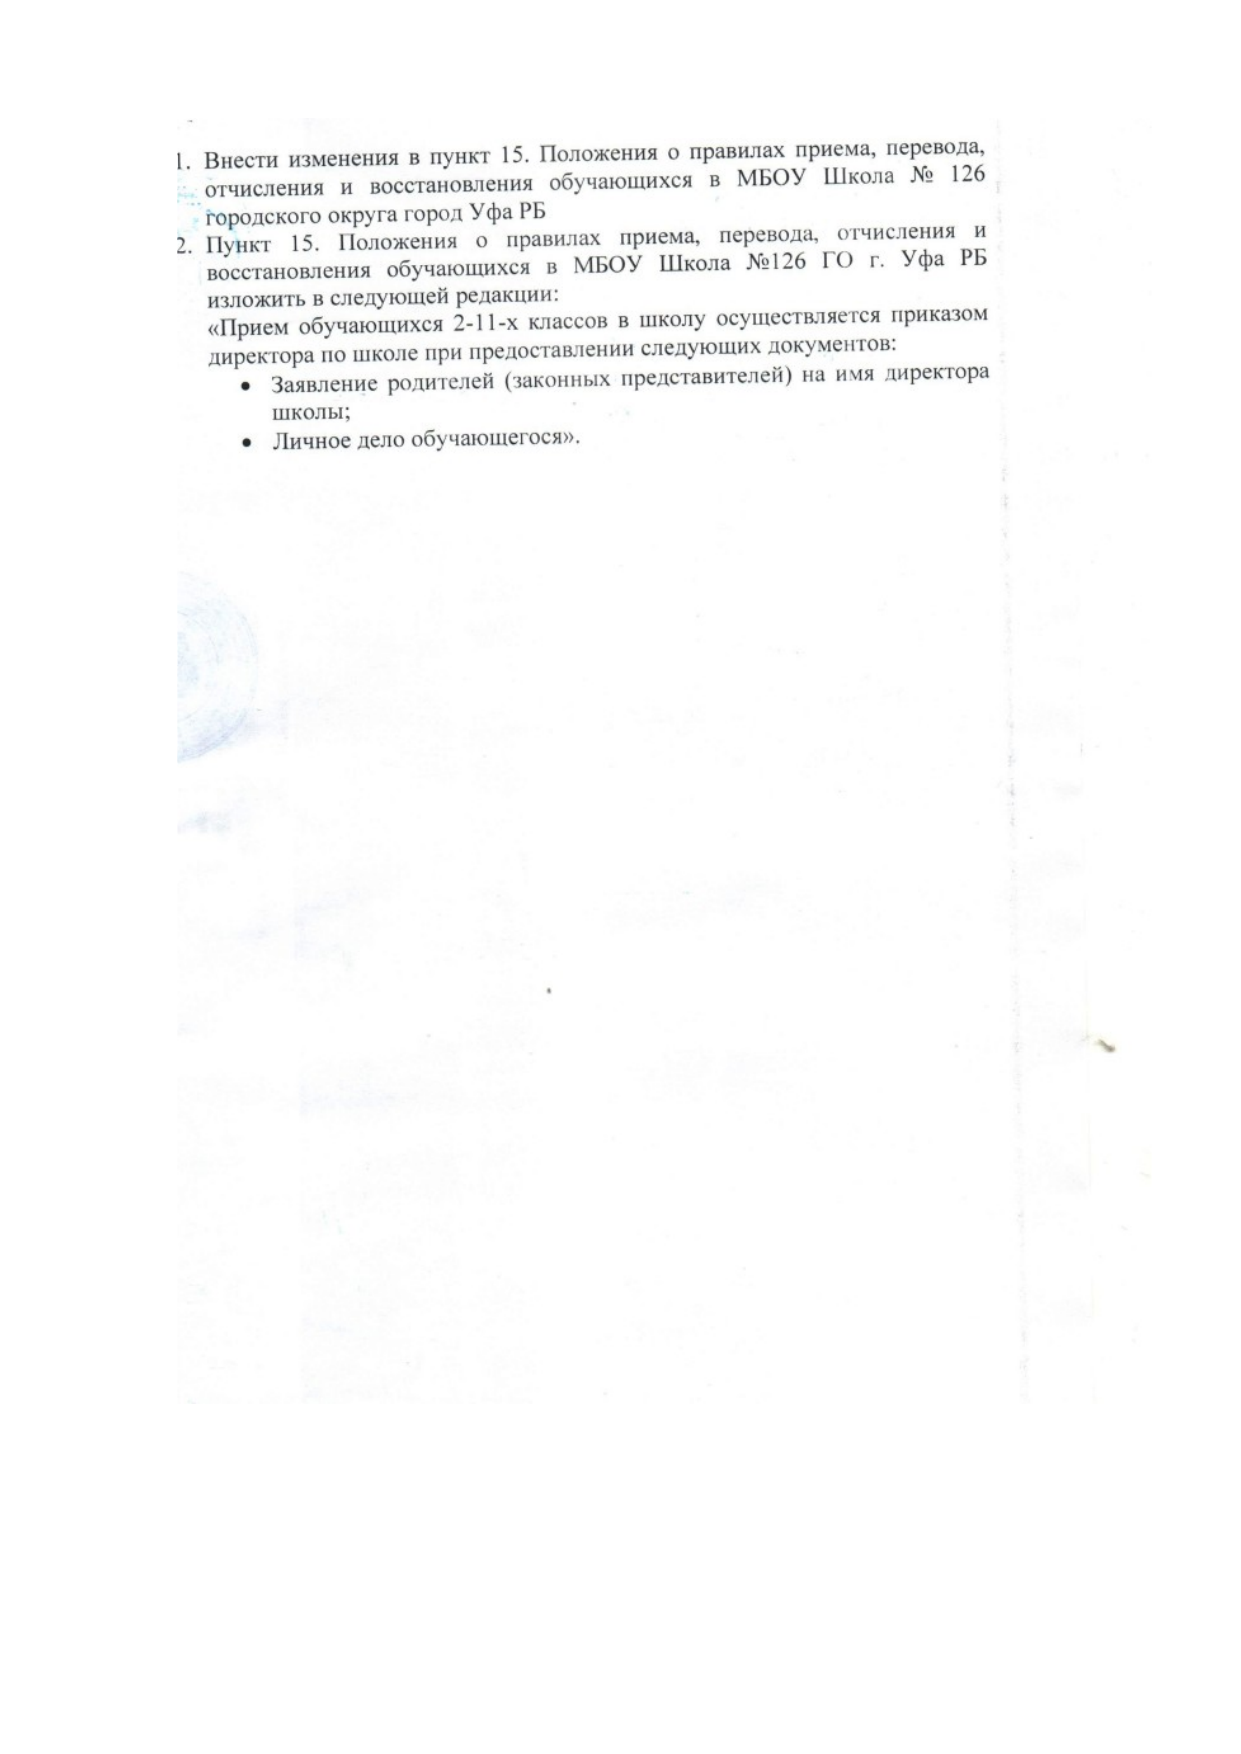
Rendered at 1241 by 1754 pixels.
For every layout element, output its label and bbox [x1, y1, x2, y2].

picture [177, 118, 1152, 1404]
